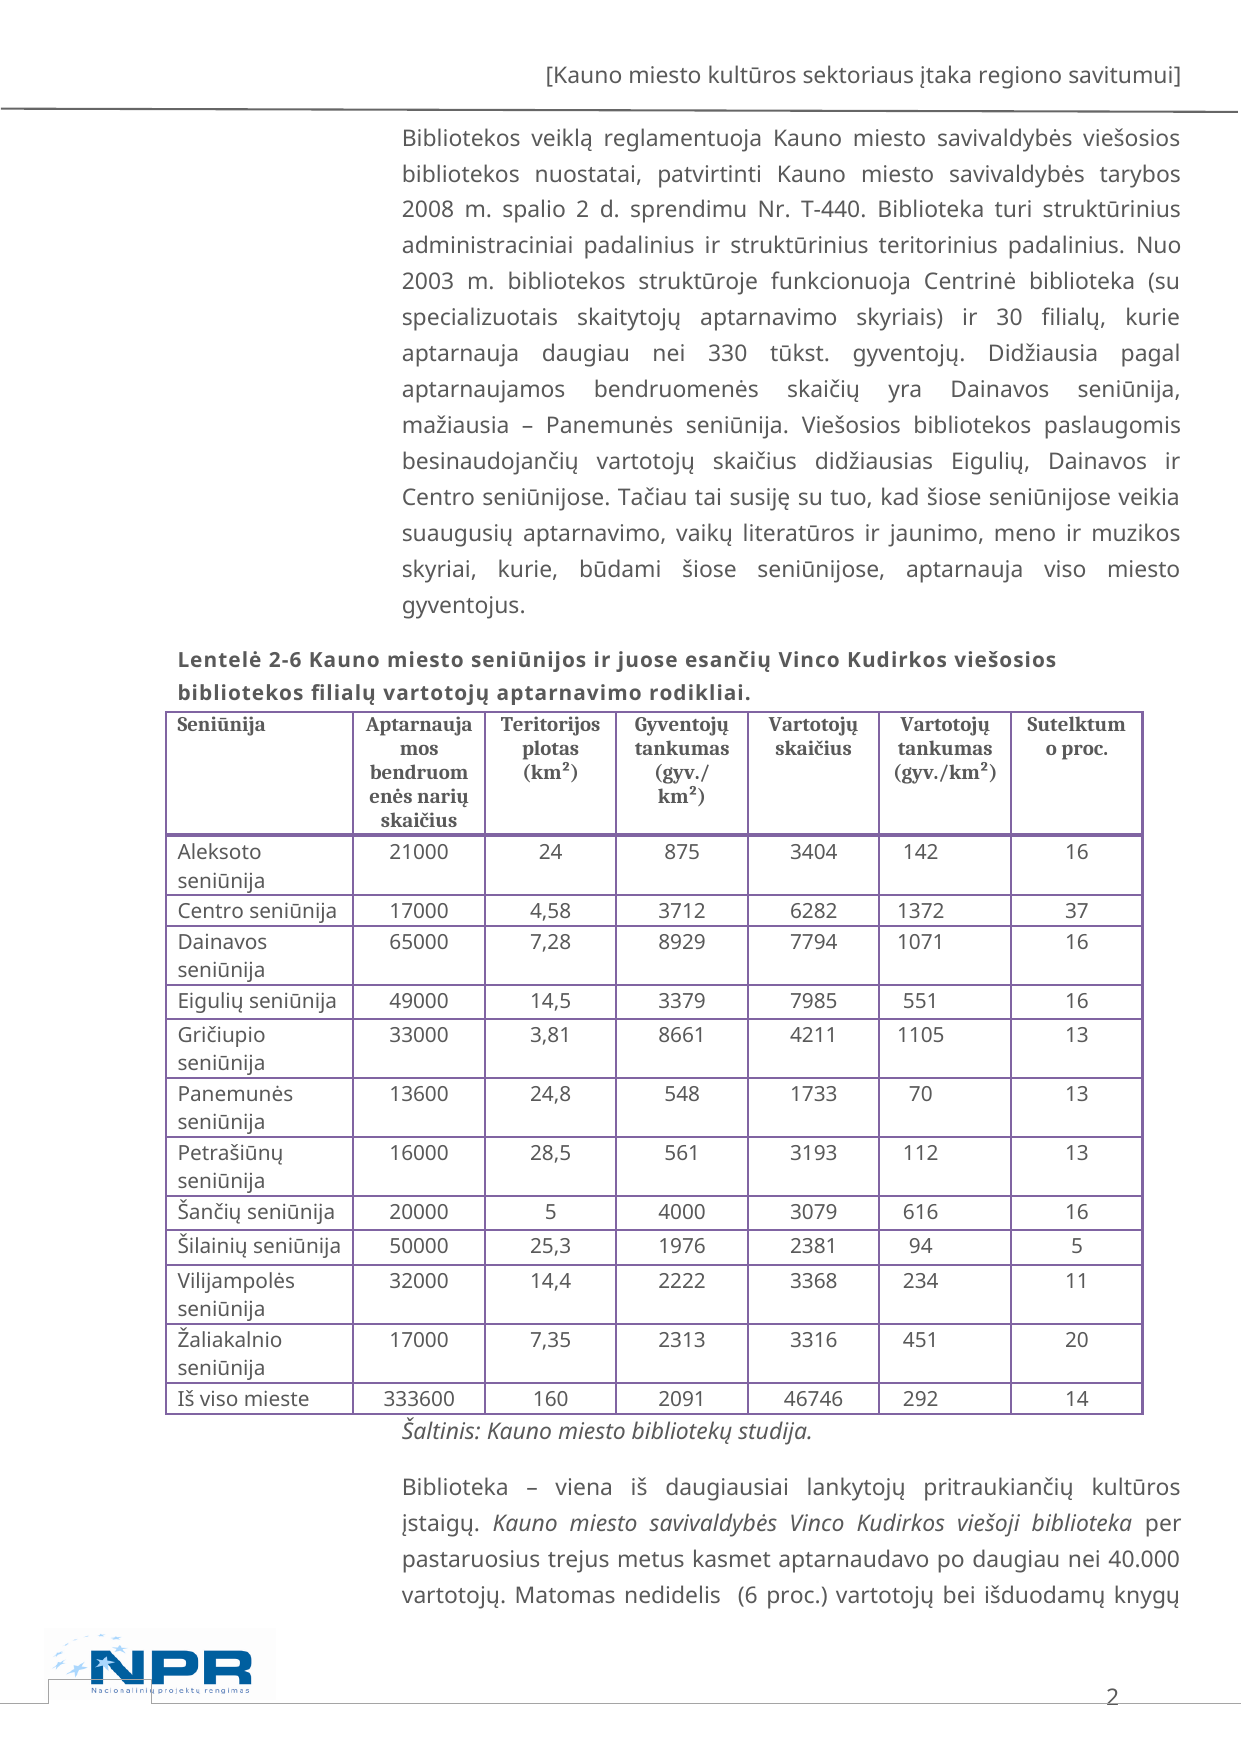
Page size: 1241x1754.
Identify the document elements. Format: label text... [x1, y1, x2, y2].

table_cell 16 [1012, 986, 1141, 1018]
table_header Gyventojų tankumas (gyv./ km²) [617, 713, 747, 833]
table_cell 13 [1012, 1079, 1141, 1136]
text Bibliotekos veiklą reglamentuoja Kauno miesto savivaldybės viešosios bibliotekos nuostatai, patvirtinti Kauno miesto savivaldybės tarybos 2008 m. spalio 2 d. sprendimu Nr. T-440. Biblioteka turi struktūrinius administraciniai padalinius ir struktūrinius teritorinius padalinius. Nuo . bibliotekos struktūroje funkcionuoja Centrinė biblioteka (su specializuotais skaitytojų aptarnavimo skyriais) ir 30 filialų, kurie aptarnauja daugiau nei 330 tūkst. gyventojų. Didžiausia pagal aptarnaujamos bendruomenės skaičių yra Dainavos seniūnija, mažiausia – Panemunės seniūnija. Viešosios bibliotekos paslaugomis besinaudojančių vartotojų skaičius didžiausias Eigulių, Dainavos ir Centro seniūnijose. Tačiau tai susiję su tuo, kad šiose seniūnijose veikia suaugusių aptarnavimo, vaikų literatūros ir jaunimo, meno ir muzikos skyriai, kurie, būdami šiose seniūnijose, aptarnauja viso miesto gyventojus. [402, 122, 1181, 620]
table_cell 16 [1012, 927, 1141, 984]
table_cell Panemunės seniūnija [167, 1079, 352, 1136]
table_cell 2313 [617, 1325, 747, 1382]
table_cell 4000 [617, 1197, 747, 1229]
table_cell 160 [486, 1384, 615, 1412]
table_cell 451 [880, 1325, 1010, 1382]
table_cell 32000 [354, 1266, 484, 1323]
table_cell 14,4 [486, 1266, 615, 1323]
table_cell 17000 [354, 1325, 484, 1382]
picture [49, 1680, 151, 1700]
table_cell 24 [486, 837, 615, 894]
table_cell Petrašiūnų seniūnija [167, 1138, 352, 1195]
table_cell 21000 [354, 837, 484, 894]
table_cell 1976 [617, 1231, 747, 1264]
table_cell 2222 [617, 1266, 747, 1323]
table_cell 333600 [354, 1384, 484, 1412]
text Šaltinis: Kauno miesto bibliotekų studija. [402, 1414, 1181, 1446]
table_cell 13600 [354, 1079, 484, 1136]
table_cell 5 [1012, 1231, 1141, 1264]
table_cell 94 [880, 1231, 1010, 1264]
table_cell 16000 [354, 1138, 484, 1195]
table_cell Vilijampolės seniūnija [167, 1266, 352, 1323]
table_cell 20000 [354, 1197, 484, 1229]
table_cell Dainavos seniūnija [167, 927, 352, 984]
table_cell 3193 [749, 1138, 878, 1195]
table_cell 16 [1012, 1197, 1141, 1229]
table_cell Centro seniūnija [167, 896, 352, 925]
table_cell 50000 [354, 1231, 484, 1264]
table_cell 551 [880, 986, 1010, 1018]
table_cell 28,5 [486, 1138, 615, 1195]
table_cell 234 [880, 1266, 1010, 1323]
table_cell 25,3 [486, 1231, 615, 1264]
table_cell 17000 [354, 896, 484, 925]
table_cell 561 [617, 1138, 747, 1195]
table_cell 5 [486, 1197, 615, 1229]
table_cell 2091 [617, 1384, 747, 1412]
table_header Vartotojų skaičius [749, 713, 878, 833]
table_cell 3316 [749, 1325, 878, 1382]
table_cell 65000 [354, 927, 484, 984]
table_cell 13 [1012, 1138, 1141, 1195]
table_cell 33000 [354, 1020, 484, 1077]
text Lentelė 2-6 Kauno miesto seniūnijos ir juose esančių Vinco Kudirkos viešosios bibliotekos filialų vartotojų aptarnavimo rodikliai. [177, 646, 1181, 707]
table_cell 1105 [880, 1020, 1010, 1077]
table_cell 3,81 [486, 1020, 615, 1077]
table_cell 548 [617, 1079, 747, 1136]
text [402, 1471, 1181, 1610]
table_cell Šilainių seniūnija [167, 1231, 352, 1264]
table_header Teritorijos plotas (km²) [486, 713, 615, 833]
table_cell 14 [1012, 1384, 1141, 1412]
table_cell 11 [1012, 1266, 1141, 1323]
table_cell 24,8 [486, 1079, 615, 1136]
table_cell 1071 [880, 927, 1010, 984]
table_cell Eigulių seniūnija [167, 986, 352, 1018]
table_cell 8929 [617, 927, 747, 984]
table_cell 4,58 [486, 896, 615, 925]
table_cell 142 [880, 837, 1010, 894]
table_cell Iš viso mieste [167, 1384, 352, 1412]
table_cell 14,5 [486, 986, 615, 1018]
table_cell 8661 [617, 1020, 747, 1077]
table_cell 3379 [617, 986, 747, 1018]
table_cell 13 [1012, 1020, 1141, 1077]
table_cell 292 [880, 1384, 1010, 1412]
table_cell 4211 [749, 1020, 878, 1077]
table_cell Žaliakalnio seniūnija [167, 1325, 352, 1382]
table_cell 3712 [617, 896, 747, 925]
table_cell 3404 [749, 837, 878, 894]
table_header Aptarnaujamos bendruomenės narių skaičius [354, 713, 484, 833]
table_cell 7,28 [486, 927, 615, 984]
table_cell 112 [880, 1138, 1010, 1195]
picture [44, 1628, 276, 1700]
table_cell Gričiupio seniūnija [167, 1020, 352, 1077]
table_cell 37 [1012, 896, 1141, 925]
table_cell 3368 [749, 1266, 878, 1323]
table_cell 616 [880, 1197, 1010, 1229]
table_cell 16 [1012, 837, 1141, 894]
table_cell 20 [1012, 1325, 1141, 1382]
table_cell Aleksoto seniūnija [167, 837, 352, 894]
table_cell 7985 [749, 986, 878, 1018]
table_cell 1372 [880, 896, 1010, 925]
table_cell 49000 [354, 986, 484, 1018]
table_cell 875 [617, 837, 747, 894]
table_cell 7794 [749, 927, 878, 984]
table_cell Šančių seniūnija [167, 1197, 352, 1229]
table_cell 2381 [749, 1231, 878, 1264]
table_cell 70 [880, 1079, 1010, 1136]
table_cell 7,35 [486, 1325, 615, 1382]
table_cell 3079 [749, 1197, 878, 1229]
table_cell 46746 [749, 1384, 878, 1412]
table_cell 6282 [749, 896, 878, 925]
table_header Vartotojų tankumas (gyv./km²) [880, 713, 1010, 833]
table_header Sutelktumo proc. [1012, 713, 1141, 833]
table_cell 1733 [749, 1079, 878, 1136]
table_header Seniūnija [167, 713, 352, 833]
